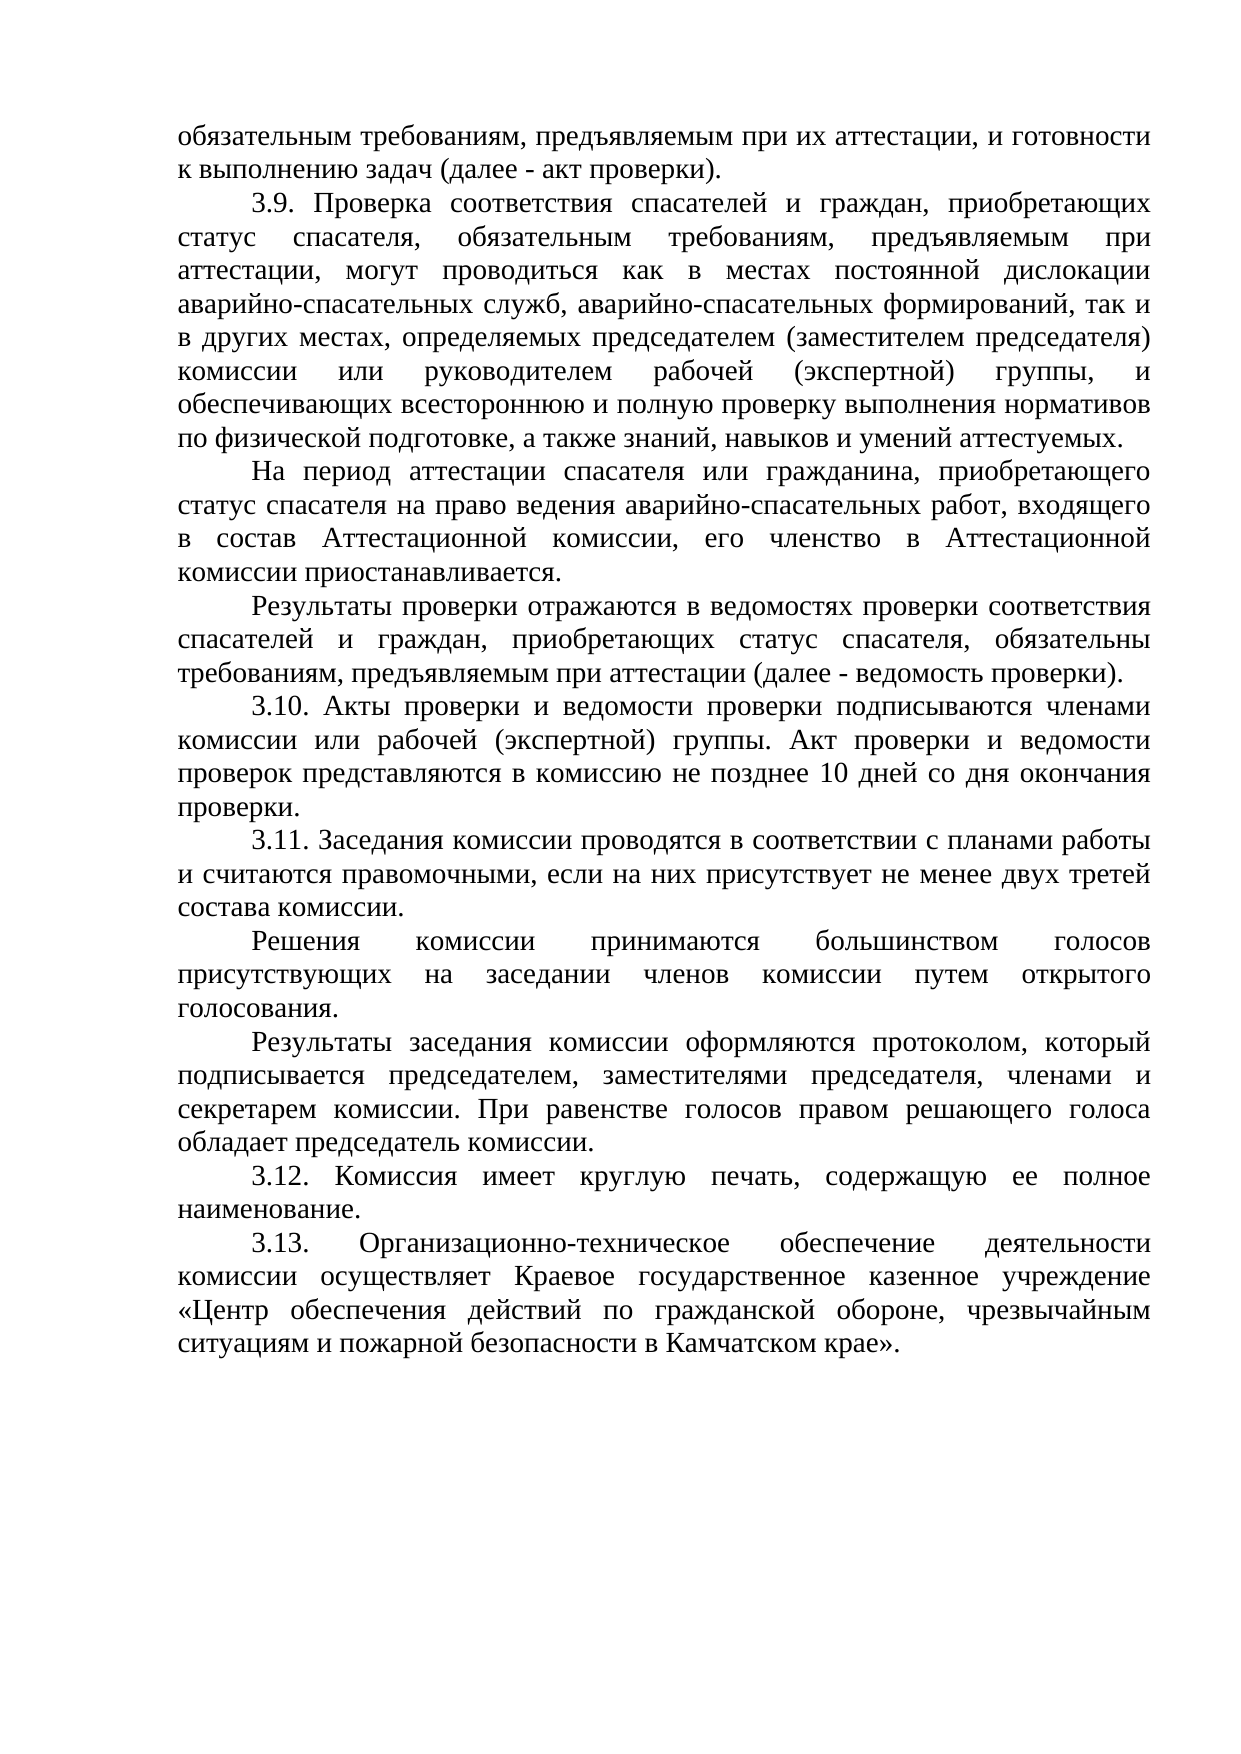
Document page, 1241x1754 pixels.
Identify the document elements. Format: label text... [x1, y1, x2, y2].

text 3.9. Проверка соответствия спасателей и граждан, приобретающих статус спасателя, обязательным требованиям, предъявляемым при аттестации, могут проводиться как в местах постоянной дислокации аварийно-спасательных служб, аварийно-спасательных формирований, так и в других местах, определяемых председателем (заместителем председателя) комиссии или руководителем рабочей (экспертной) группы, и обеспечивающих всестороннюю и полную проверку выполнения нормативов по физической подготовке, а также знаний, навыков и умений аттестуемых. [177, 185, 1152, 453]
text На период аттестации спасателя или гражданина, приобретающего статус спасателя на право ведения аварийно-спасательных работ, входящего в состав Аттестационной комиссии, его членство в Аттестационной комиссии приостанавливается. [177, 453, 1152, 588]
text 3.13. Организационно-техническое обеспечение деятельности комиссии осуществляет Краевое государственное казенное учреждение «Центр обеспечения действий по гражданской обороне, чрезвычайным ситуациям и пожарной безопасности в Камчатском крае». [177, 1225, 1152, 1359]
text Результаты проверки отражаются в ведомостях проверки соответствия спасателей и граждан, приобретающих статус спасателя, обязательны требованиям, предъявляемым при аттестации (далее - ведомость проверки). [177, 588, 1152, 688]
text 3.12. Комиссия имеет круглую печать, содержащую ее полное наименование. [177, 1158, 1152, 1225]
text Решения комиссии принимаются большинством голосов присутствующих на заседании членов комиссии путем открытого голосования. [177, 923, 1152, 1024]
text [177, 118, 1152, 185]
text 3.11. Заседания комиссии проводятся в соответствии с планами работы и считаются правомочными, если на них присутствует не менее двух третей состава комиссии. [177, 822, 1152, 923]
text 3.10. Акты проверки и ведомости проверки подписываются членами комиссии или рабочей (экспертной) группы. Акт проверки и ведомости проверок представляются в комиссию не позднее 10 дней со дня окончания проверки. [177, 688, 1152, 822]
text Результаты заседания комиссии оформляются протоколом, который подписывается председателем, заместителями председателя, членами и секретарем комиссии. При равенстве голосов правом решающего голоса обладает председатель комиссии. [177, 1024, 1152, 1158]
